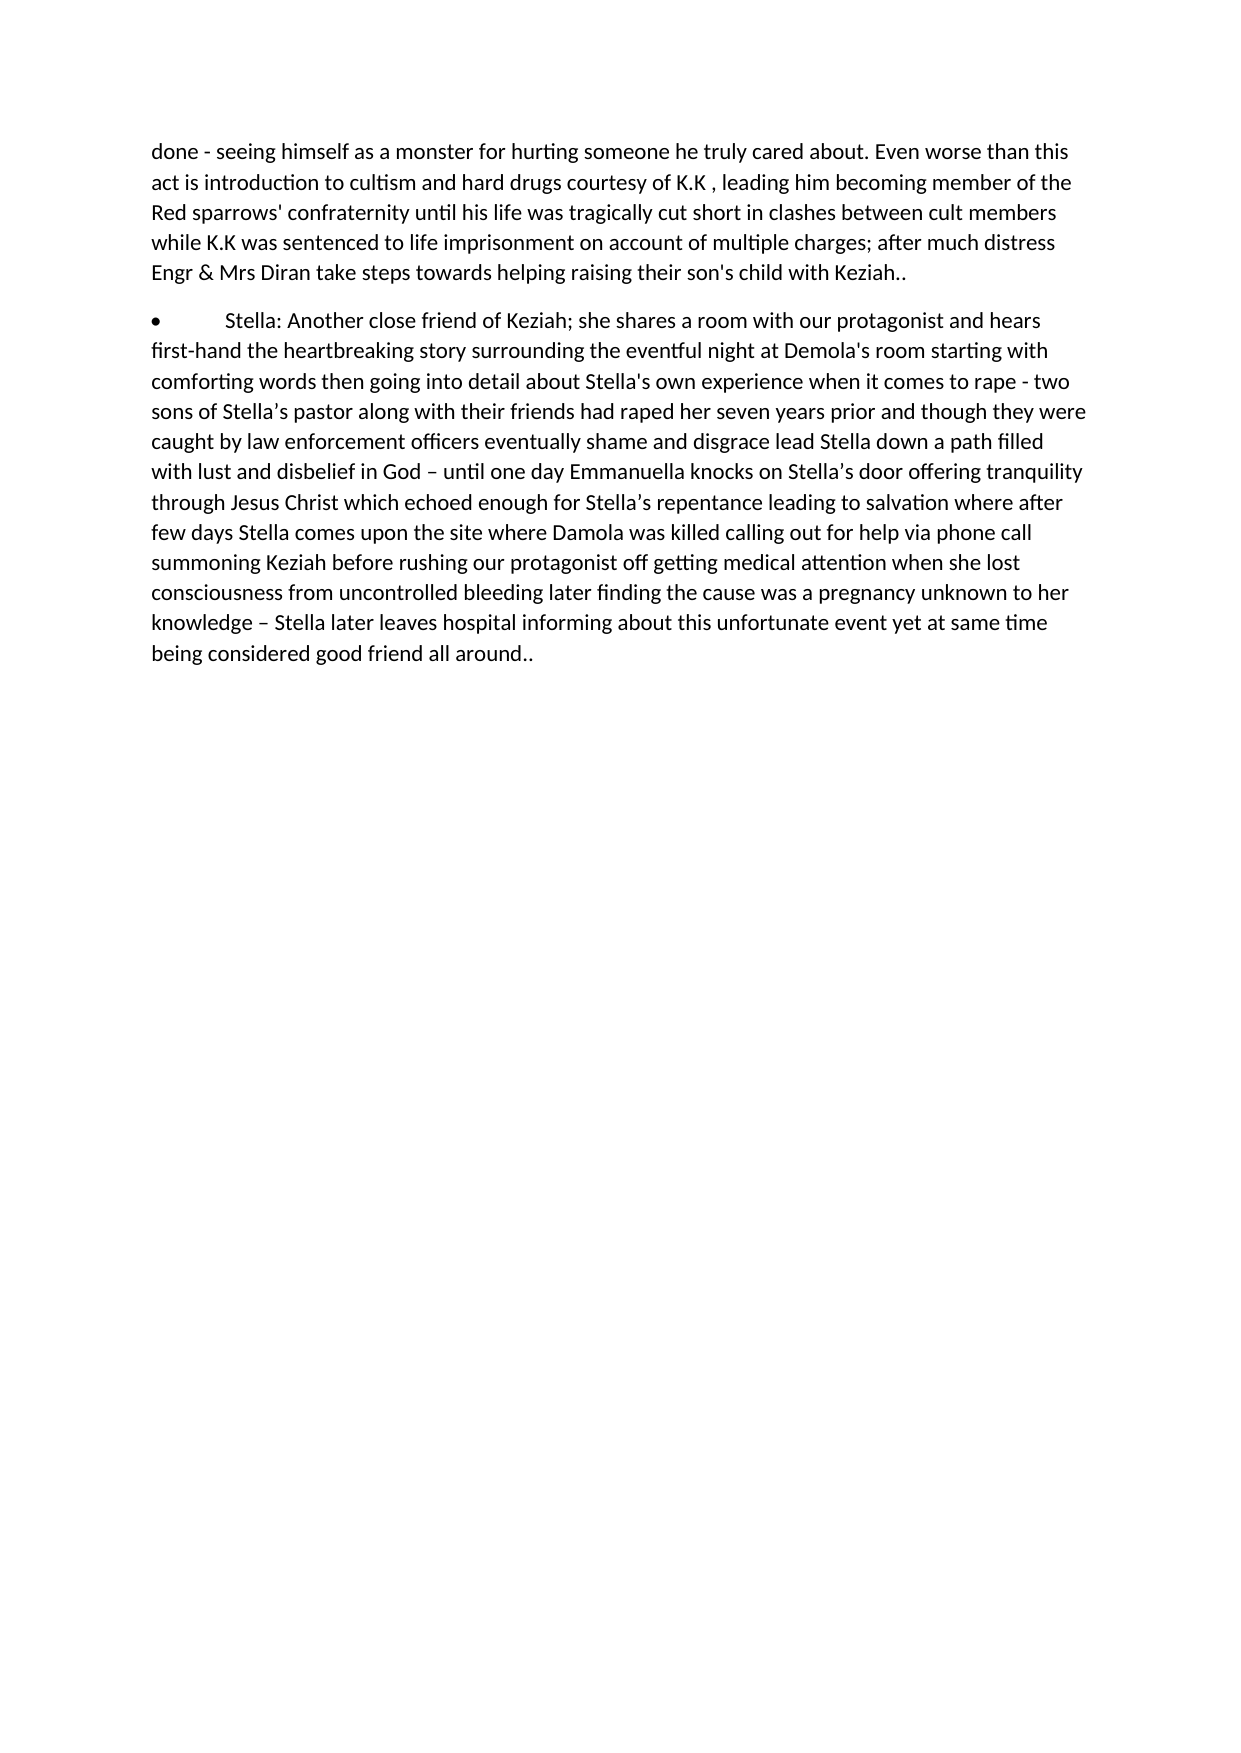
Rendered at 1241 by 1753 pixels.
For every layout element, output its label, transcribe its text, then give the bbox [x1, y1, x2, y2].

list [150, 137, 1088, 286]
list Stella: Another close friend of Keziah; she shares a room with our protagonist and hears first-hand the heartbreaking story surrounding the eventful night at Demola's room starting with comforting words then going into detail about Stella's own experience when it comes to rape - two sons of Stella’s pastor along with their friends had raped her seven years prior and though they were caught by law enforcement officers eventually shame and disgrace lead Stella down a path filled with lust and disbelief in God – until one day Emmanuella knocks on Stella’s door offering tranquility through Jesus Christ which echoed enough for Stella’s repentance leading to salvation where after few days Stella comes upon the site where Damola was killed calling out for help via phone call summoning Keziah before rushing our protagonist off getting medical attention when she lost consciousness from uncontrolled bleeding later finding the cause was a pregnancy unknown to her knowledge – Stella later leaves hospital informing about this unfortunate event yet at same time being considered good friend all around.. [150, 306, 1088, 667]
